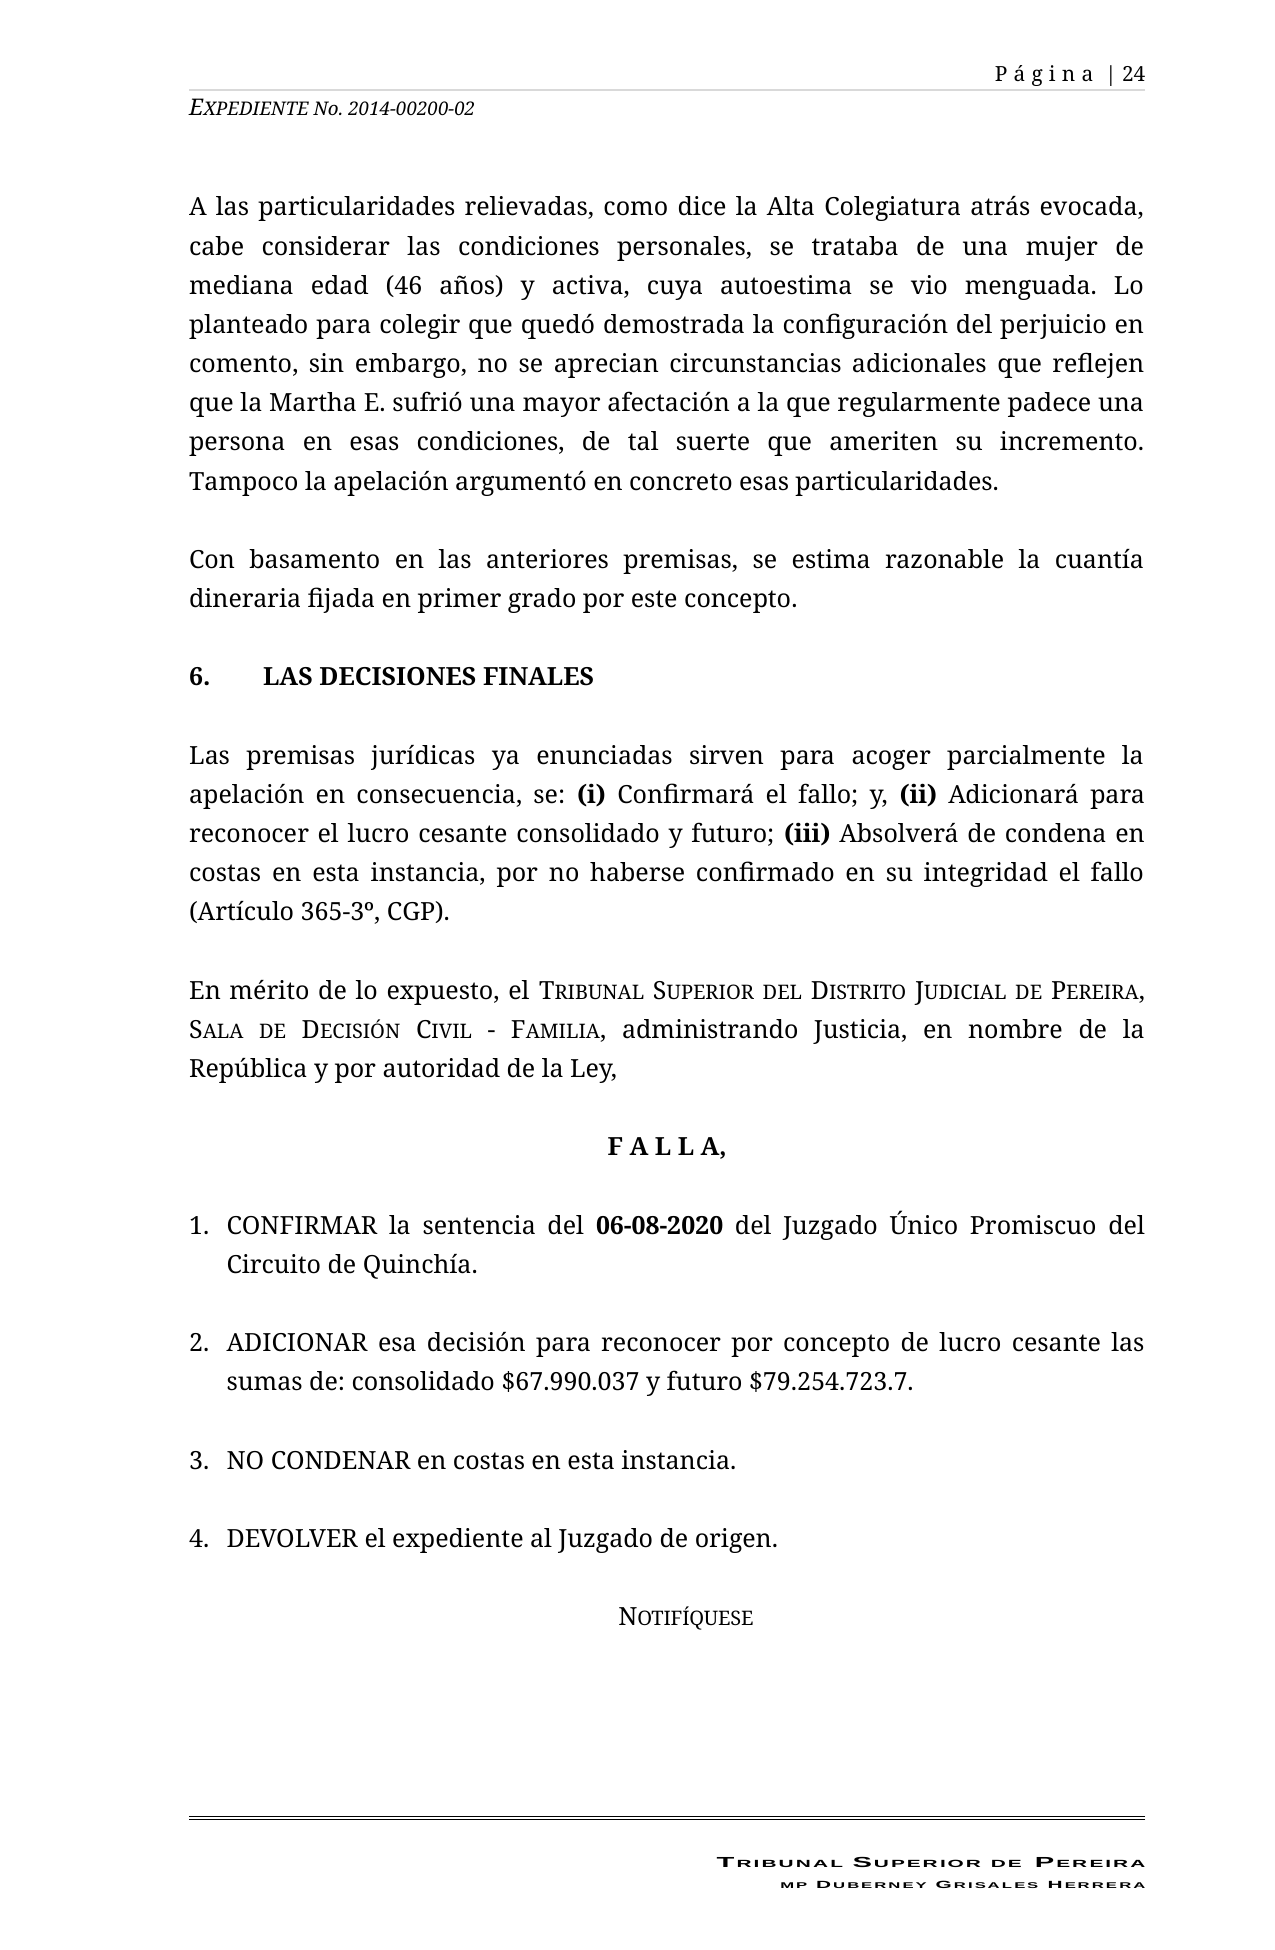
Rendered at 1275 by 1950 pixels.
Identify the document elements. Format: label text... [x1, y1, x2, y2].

list LAS DECISIONES FINALES [189, 659, 1145, 693]
list NO CONDENAR en costas en esta instancia. [189, 1442, 1145, 1476]
list ADICIONAR esa decisión para reconocer por concepto de lucro cesante las sumas de: consolidado $67.990.037 y futuro $79.254.723.7. [189, 1325, 1145, 1398]
list CONFIRMAR la sentencia del 06-08-2020 del Juzgado Único Promiscuo del Circuito de Quinchía. [189, 1207, 1145, 1281]
text Con basamento en las anteriores premisas, se estima razonable la cuantía dineraria fijada en primer grado por este concepto. [189, 541, 1145, 615]
text Las premisas jurídicas ya enunciadas sirven para acoger parcialmente la apelación en consecuencia, se: (i) Confirmará el fallo; y, (ii) Adicionará para reconocer el lucro cesante consolidado y futuro; (iii) Absolverá de condena en costas en esta instancia, por no haberse confirmado en su integridad el fallo (Artículo 365-3º, CGP). [189, 737, 1145, 928]
text A las particularidades relievadas, como dice la Alta Colegiatura atrás evocada, cabe considerar las condiciones personales, se trataba de una mujer de mediana edad (46 años) y activa, cuya autoestima se vio menguada. Lo planteado para colegir que quedó demostrada la configuración del perjuicio en comento, sin embargo, no se aprecian circunstancias adicionales que reflejen que la Martha E. sufrió una mayor afectación a la que regularmente padece una persona en esas condiciones, de tal suerte que ameriten su incremento. Tampoco la apelación argumentó en concreto esas particularidades. [189, 189, 1145, 497]
text En mérito de lo expuesto, el Tribunal Superior del Distrito Judicial de Pereira, Sala de Decisión Civil - Familia, administrando Justicia, en nombre de la República y por autoridad de la Ley, [189, 972, 1145, 1085]
text F A L L A, [189, 1129, 1145, 1163]
list Notifíquese [226, 1599, 1145, 1633]
list DEVOLVER el expediente al Juzgado de origen. [189, 1521, 1145, 1555]
